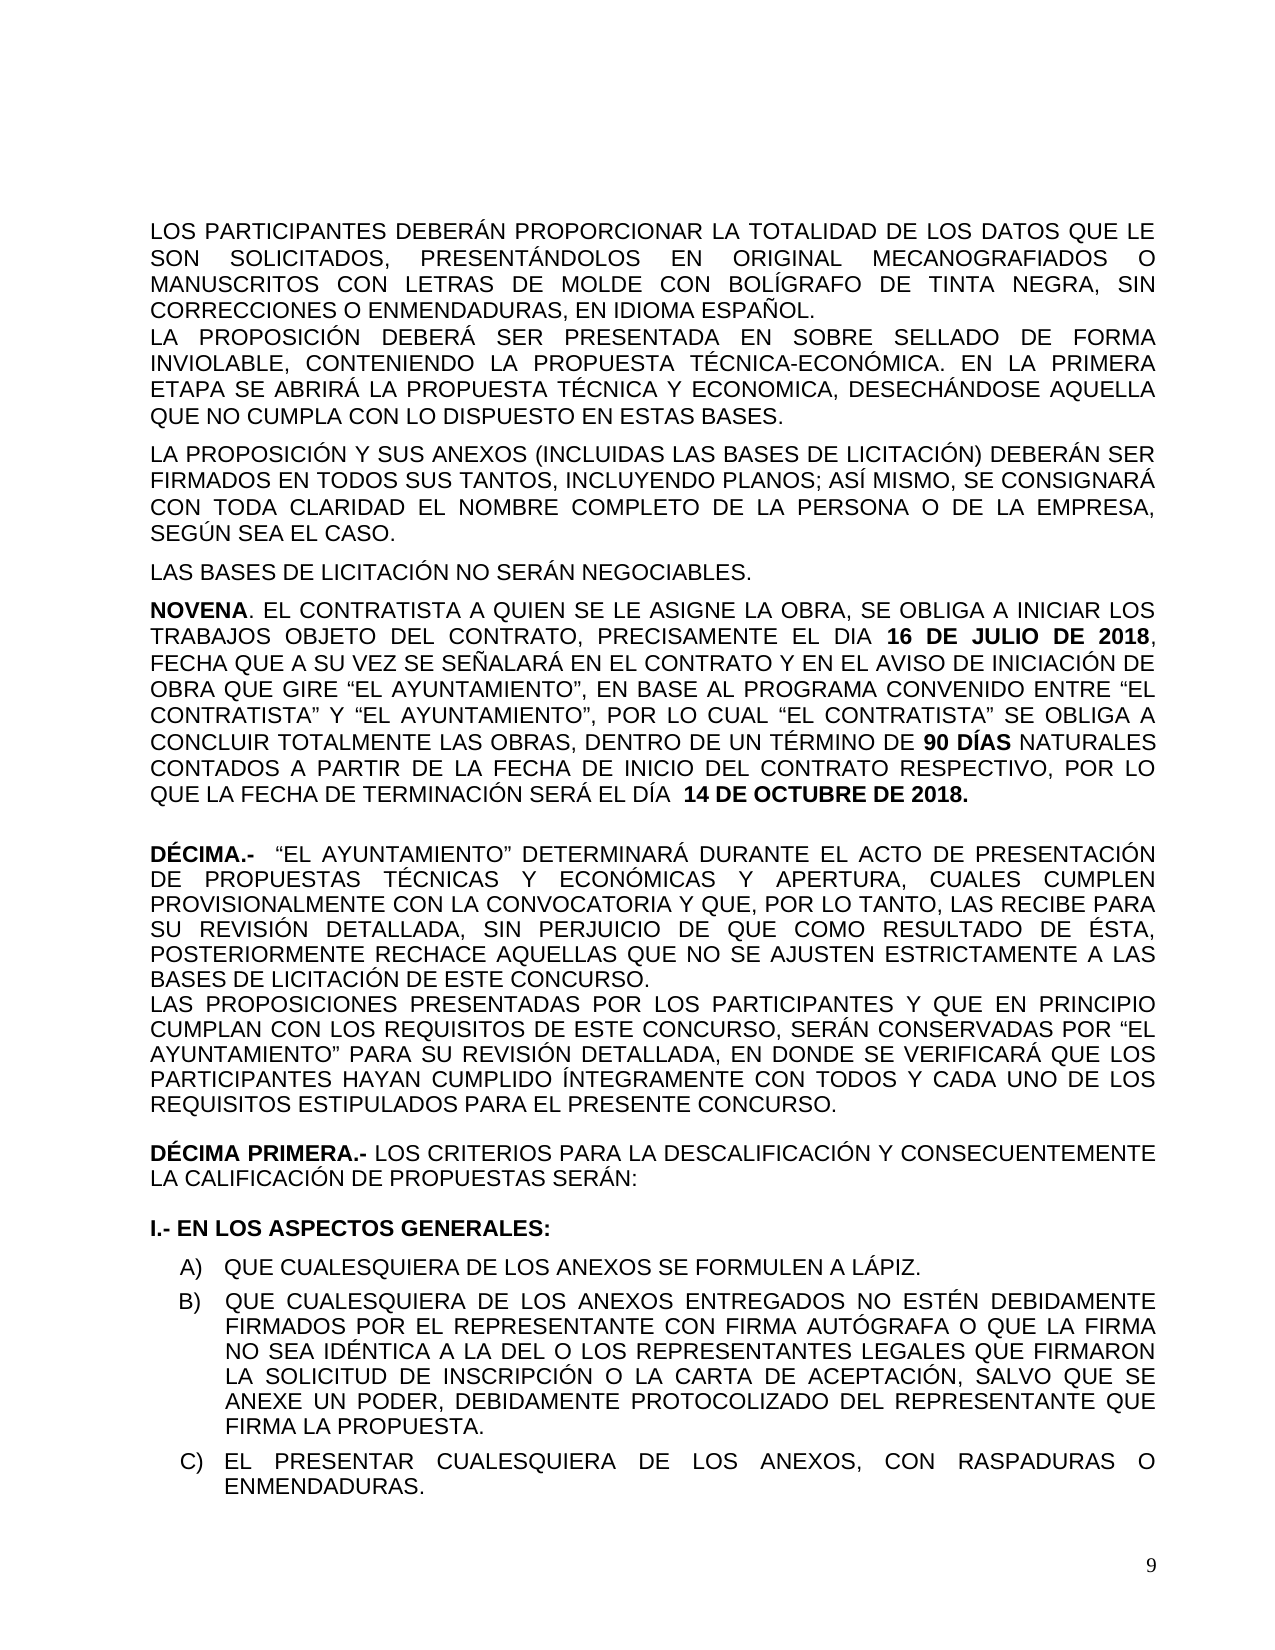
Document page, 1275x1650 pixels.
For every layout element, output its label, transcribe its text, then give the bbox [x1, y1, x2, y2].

text DÉCIMA PRIMERA.- LOS CRITERIOS PARA CONSECUENTEMENTE PROPUESTAS SERÁN: [150, 1141, 1156, 1191]
list EL PRESENTAR CUALESQUIERA DE LOS ANEXOS, CON RASPADURAS O ENMENDADURAS. [179, 1449, 1156, 1499]
text DÉCIMA.- “EL AYUNTAMIENTO” DETERMINARÁ DURANTE EL ACTO DE PRESENTACIÓN DE PROPUESTAS TÉCNICAS Y ECONÓMICAS Y APERTURA, CUALES CUMPLEN PROVISIONALMENTE CON LA CONVOCATORIA Y QUE, POR LO TANTO, LAS RECIBE PARA SU REVISIÓN DETALLADA, SIN PERJUICIO DE QUE COMO RESULTADO DE ÉSTA, POSTERIORMENTE RECHACE AQUELLAS QUE NO SE AJUSTEN ESTRICTAMENTE A LAS BASES DE LICITACIÓN DE ESTE CONCURSO. [150, 842, 1156, 992]
text SUS ANEXOS (INCLUIDAS LAS BASES DE LICITACIÓN) DEBERÁN SER FIRMADOS EN TODOS SUS TANTOS, INCLUYENDO PLANOS; ASÍ MISMO, SE CONSIGNARÁ CON TODA CLARIDAD EL NOMBRE COMPLETO DE DE , SEGÚN SEA EL CASO. [150, 441, 1156, 546]
list QUE CUALESQUIERA DE LOS ANEXOS ENTREGADOS NO ESTÉN DEBIDAMENTE FIRMADOS POR EL REPRESENTANTE CON FIRMA AUTÓGRAFA O QUE SEA IDÉNTICA A LOS REPRESENTANTES LEGALES QUE FIRMARON INSCRIPCIÓN O ACEPTACIÓN, SALVO QUE SE ANEXE UN PODER, DEBIDAMENTE PROTOCOLIZADO DEL REPRESENTANTE QUE FIRMA [178, 1289, 1156, 1439]
text LAS BASES DE LICITACIÓN NO SERÁN NEGOCIABLES. [150, 558, 1156, 585]
text LOS PARTICIPANTES DEBERÁN PROPORCIONAR LOS DATOS QUE LE SON SOLICITADOS, PRESENTÁNDOLOS EN ORIGINAL MECANOGRAFIADOS O MANUSCRITOS CON LETRAS DE MOLDE CON BOLÍGRAFO DE TINTA NEGRA, SIN CORRECCIONES O ENMENDADURAS, EN IDIOMA ESPAÑOL. [150, 218, 1156, 324]
text NOVENA. EL CONTRATISTA A QUIEN SE LE ASIGNE LA OBRA, SE OBLIGA A INICIAR LOS TRABAJOS OBJETO DEL CONTRATO, PRECISAMENTE EL DIA 16 DE JULIO DE 2018, FECHA QUE A SU VEZ SE SEÑALARÁ EN EL CONTRATO Y EN EL AVISO DE INICIACIÓN DE OBRA QUE GIRE “EL AYUNTAMIENTO”, EN BASE AL PROGRAMA CONVENIDO ENTRE “EL CONTRATISTA” Y “EL AYUNTAMIENTO”, POR LO CUAL “EL CONTRATISTA” SE OBLIGA A CONCLUIR TOTALMENTE LAS OBRAS, DENTRO DE UN TÉRMINO DE 90 DÍAS NATURALES CONTADOS A PARTIR DE LA FECHA DE INICIO DEL CONTRATO RESPECTIVO, POR LO QUE LA FECHA DE TERMINACIÓN SERÁ EL DÍA 14 DE OCTUBRE DE 2018. [150, 597, 1156, 808]
text I.- EN LOS ASPECTOS GENERALES: [150, 1215, 1156, 1242]
text SER PRESENTADA EN SOBRE SELLADO DE FORMA INVIOLABLE, CONTENIENDO EN SE ABRIRÁ Y ECONOMICA, DESECHÁNDOSE AQUELLA QUE NO CUMPLA CON LO DISPUESTO EN ESTAS BASES. [150, 324, 1156, 429]
text LAS PROPOSICIONES PRESENTADAS POR LOS PARTICIPANTES Y QUE EN PRINCIPIO CUMPLAN CON LOS REQUISITOS DE ESTE CONCURSO, SERÁN CONSERVADAS POR “EL AYUNTAMIENTO” PARA SU REVISIÓN DETALLADA, EN DONDE SE VERIFICARÁ QUE LOS PARTICIPANTES HAYAN CUMPLIDO ÍNTEGRAMENTE CON TODOS Y CADA UNO DE LOS REQUISITOS ESTIPULADOS PARA EL PRESENTE CONCURSO. [150, 992, 1156, 1117]
list QUE CUALESQUIERA DE LOS ANEXOS SE FORMULEN A LÁPIZ. [179, 1253, 1156, 1280]
